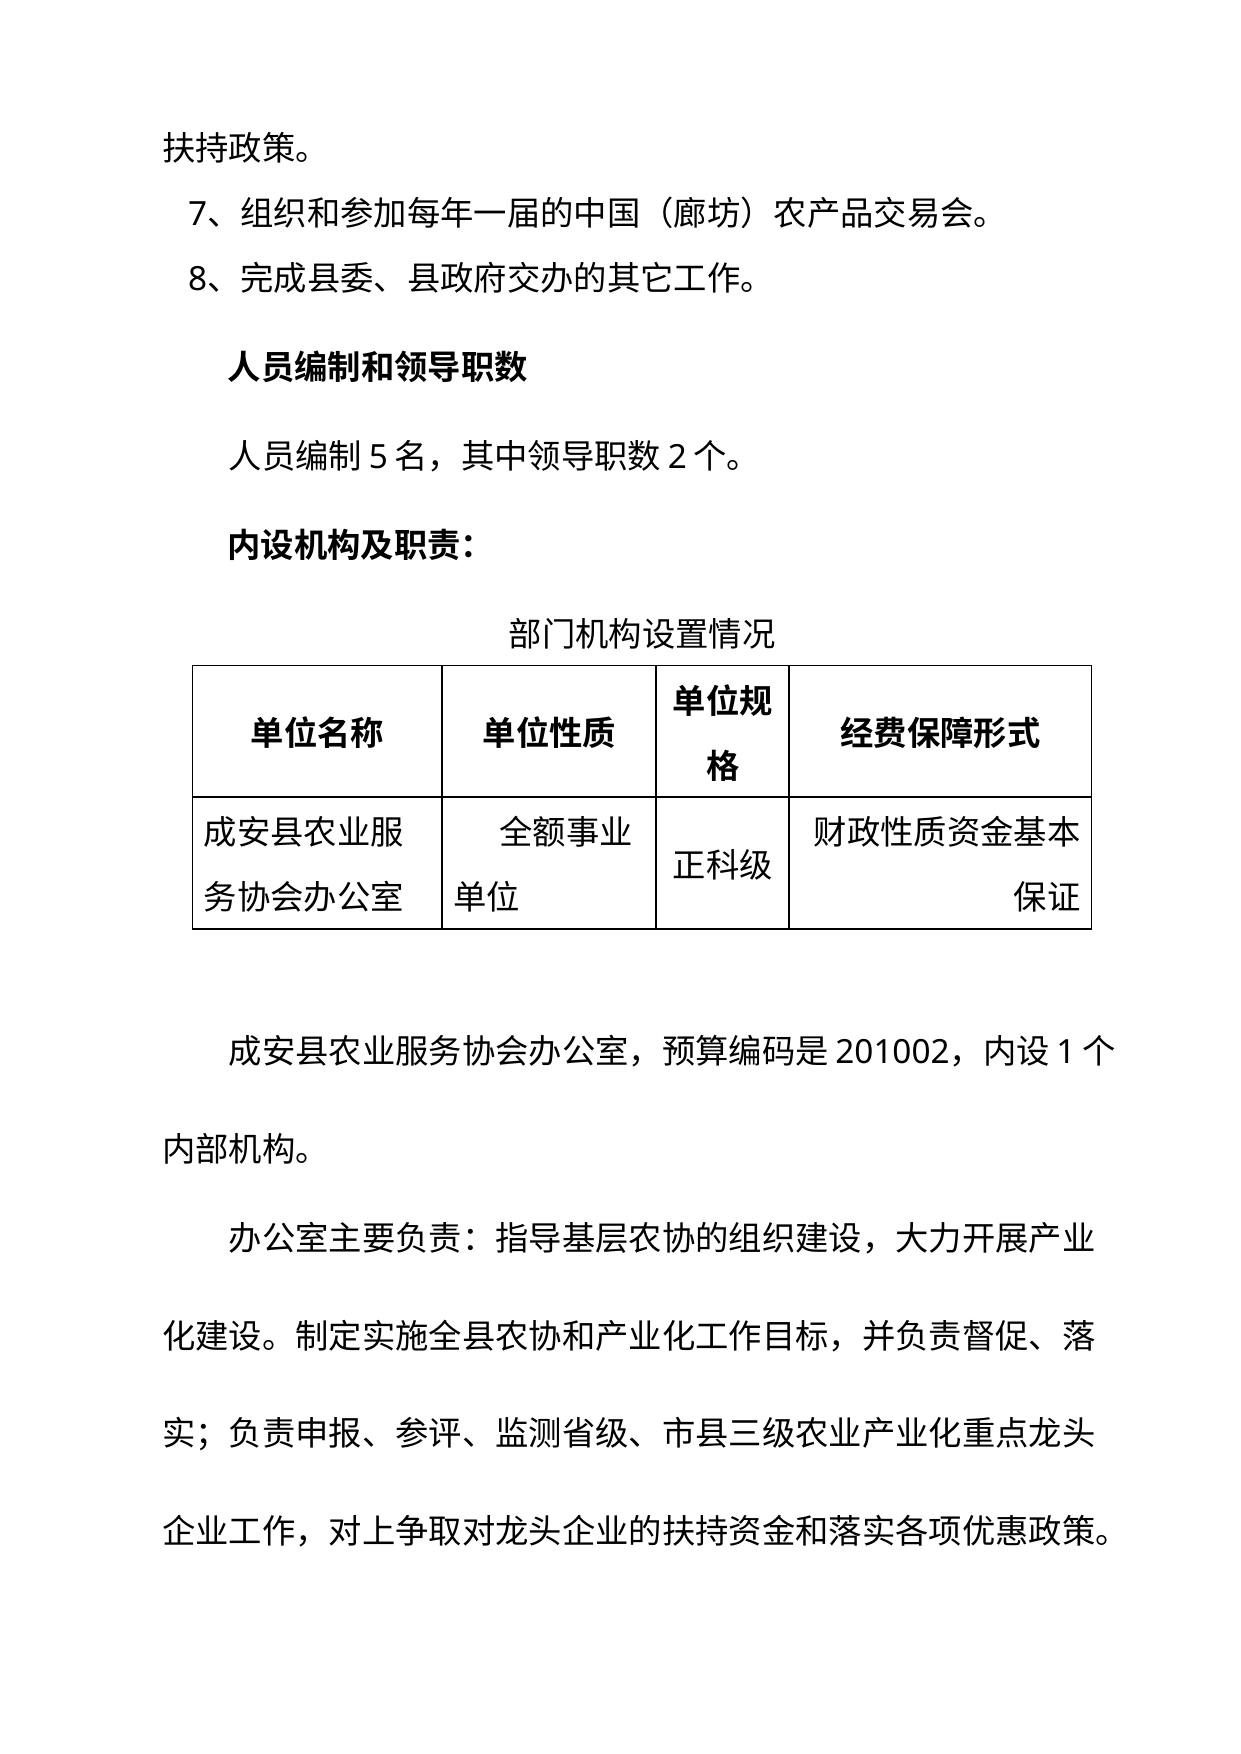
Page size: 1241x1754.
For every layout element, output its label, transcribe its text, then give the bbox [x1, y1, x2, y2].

table_cell 全额事业单位 [443, 798, 655, 928]
text 人员编制5名，其中领导职数2个。 [162, 421, 1122, 486]
text 部门机构设置情况 [162, 600, 1122, 665]
text 7、组织和参加每年一届的中国（廊坊）农产品交易会。 [162, 178, 1122, 243]
text 成安县农业服务协会办公室，预算编码是201002，内设1个内部机构。 [162, 1017, 1122, 1179]
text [162, 113, 1122, 178]
text 办公室主要负责：指导基层农协的组织建设，大力开展产业化建设。制定实施全县农协和产业化工作目标，并负责督促、落实；负责申报、参评、监测省级、市县三级农业产业化重点龙头企业工作，对上争取对龙头企业的扶持资金和落实各项优惠政策。 [162, 1204, 1122, 1561]
text 8、完成县委、县政府交办的其它工作。 [162, 243, 1122, 308]
text 人员编制和领导职数 [162, 332, 1122, 397]
table_header 单位性质 [443, 666, 655, 796]
table_header 单位规格 [657, 666, 788, 796]
table_header 经费保障形式 [790, 666, 1091, 796]
table_cell 正科级 [657, 798, 788, 928]
table_header 单位名称 [193, 666, 441, 796]
text 内设机构及职责： [227, 511, 1122, 576]
table_cell 成安县农业服务协会办公室 [193, 798, 441, 928]
table_cell 财政性质资金基本保证 [790, 798, 1091, 928]
